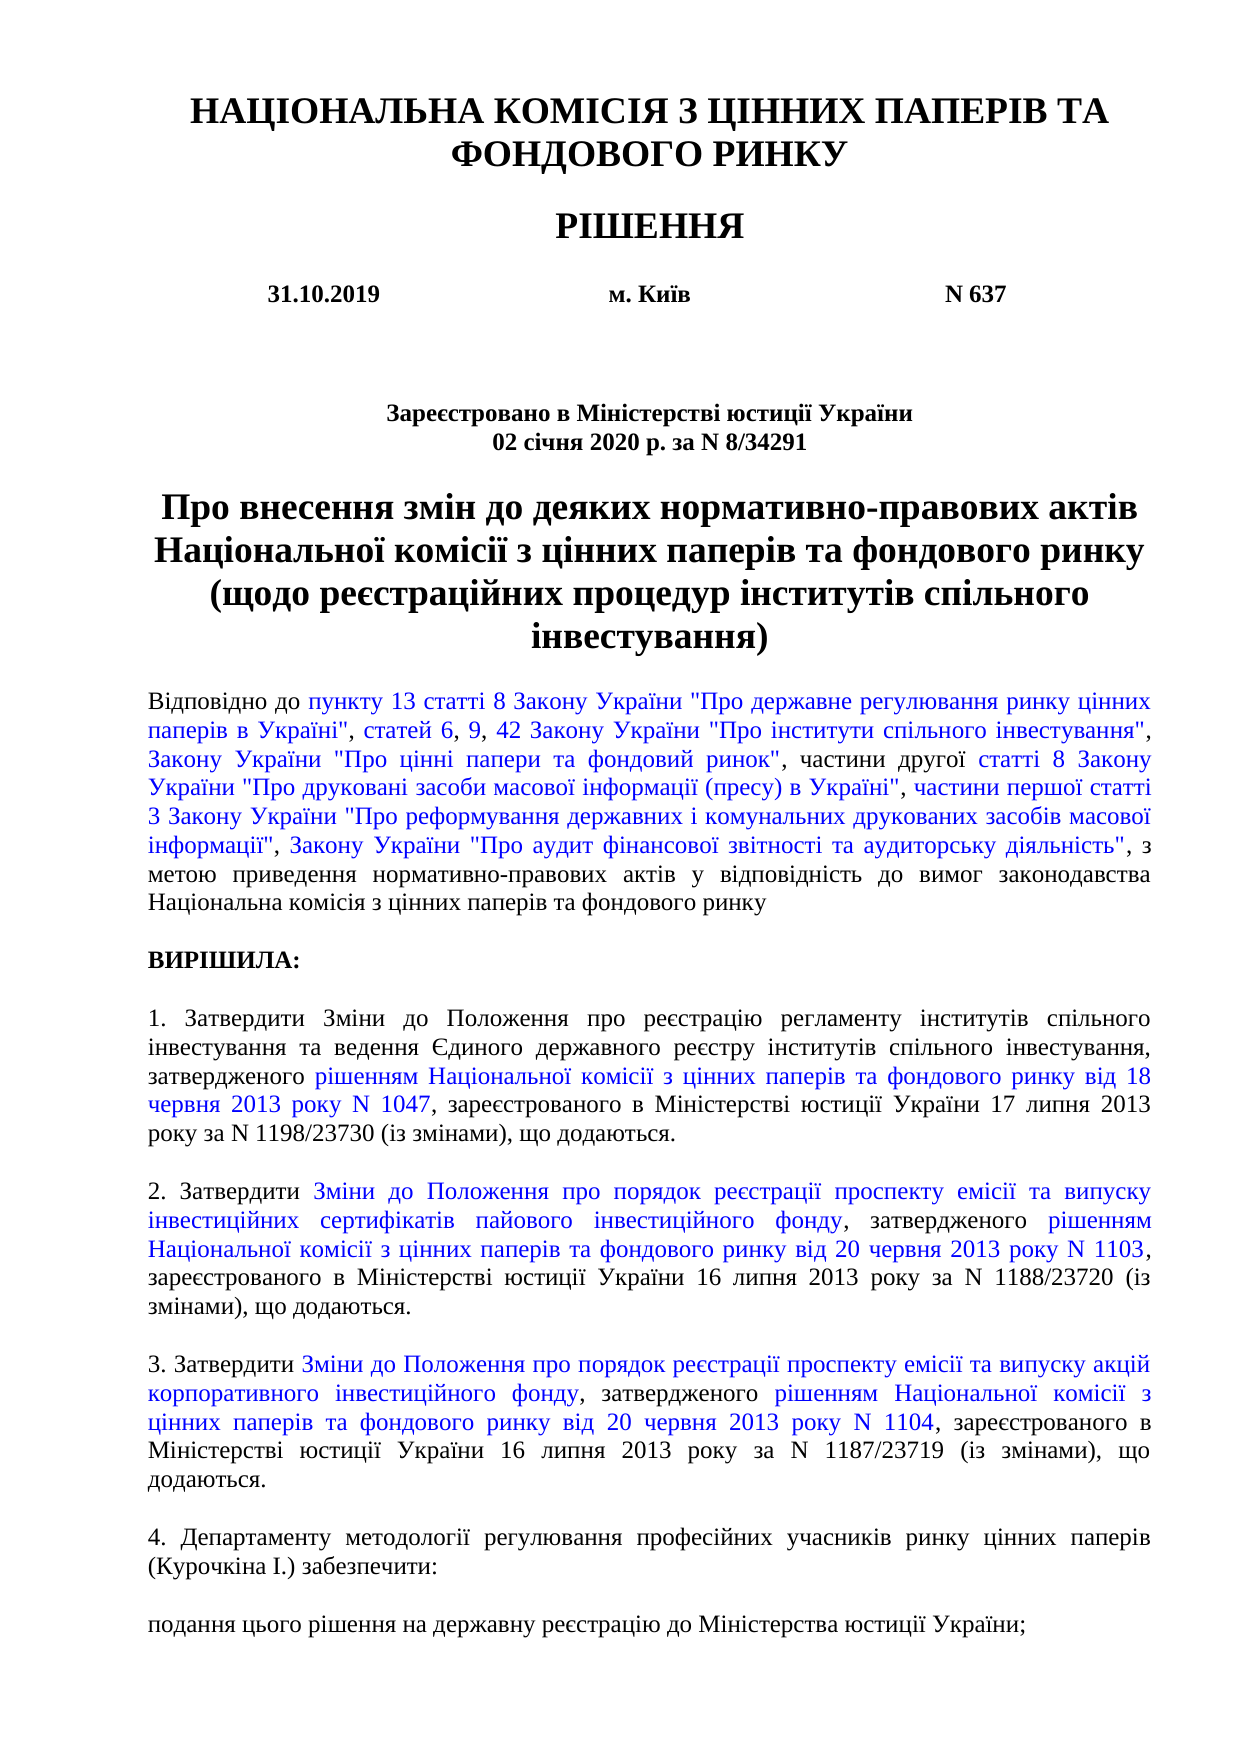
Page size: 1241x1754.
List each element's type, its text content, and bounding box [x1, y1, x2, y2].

table_header N 637 [800, 276, 1152, 311]
table_header 31.10.2019 [148, 276, 499, 311]
text 2. Затвердити Зміни до Положення про порядок реєстрації проспекту емісії та випуску інвестиційних сертифікатів пайового інвестиційного фонду, затвердженого рішенням Національної комісії з цінних паперів та фондового ринку від 20 червня 2013 року N 1103, зареєстрованого в Міністерстві юстиції України 16 липня 2013 року за N 1188/23720 (із змінами), що додаються. [148, 1176, 1152, 1320]
subtitle РІШЕННЯ [148, 204, 1152, 247]
text 4. Департаменту методології регулювання професійних учасників ринку цінних паперів (Курочкіна І.) забезпечити: [148, 1522, 1152, 1579]
text 3. Затвердити Зміни до Положення про порядок реєстрації проспекту емісії та випуску акцій корпоративного інвестиційного фонду, затвердженого рішенням Національної комісії з цінних паперів та фондового ринку від 20 червня 2013 року N 1104, зареєстрованого в Міністерстві юстиції України 16 липня 2013 року за N 1187/23719 (із змінами), що додаються. [148, 1349, 1152, 1493]
text Зареєстровано в Міністерстві юстиції України 02 січня 2020 р. за N 8/34291 [148, 398, 1152, 455]
text Відповідно до пункту 13 статті 8 Закону України "Про державне регулювання ринку цінних паперів в Україні", статей 6, 9, 42 Закону України "Про інститути спільного інвестування", Закону України "Про цінні папери та фондовий ринок", частини другої статті 8 Закону України "Про друковані засоби масової інформації (пресу) в Україні", частини першої статті 3 Закону України "Про реформування державних і комунальних друкованих засобів масової інформації", Закону України "Про аудит фінансової звітності та аудиторську діяльність", з метою приведення нормативно-правових актів у відповідність до вимог законодавства Національна комісія з цінних паперів та фондового ринку [148, 686, 1152, 916]
table_header м. Київ [500, 276, 800, 311]
subtitle НАЦІОНАЛЬНА КОМІСІЯ З ЦІННИХ ПАПЕРІВ ТА ФОНДОВОГО РИНКУ [148, 88, 1152, 175]
subtitle Про внесення змін до деяких нормативно-правових актів Національної комісії з цінних паперів та фондового ринку (щодо реєстраційних процедур інститутів спільного інвестування) [148, 484, 1152, 657]
text подання цього рішення на державну реєстрацію до Міністерства юстиції України; [148, 1609, 1152, 1637]
text 1. Затвердити Зміни до Положення про реєстрацію регламенту інститутів спільного інвестування та ведення Єдиного державного реєстру інститутів спільного інвестування, затвердженого рішенням Національної комісії з цінних паперів та фондового ринку від 18 червня 2013 року N 1047, зареєстрованого в Міністерстві юстиції України 17 липня 2013 року за N 1198/23730 (із змінами), що додаються. [148, 1003, 1152, 1147]
text ВИРІШИЛА: [148, 945, 1152, 974]
